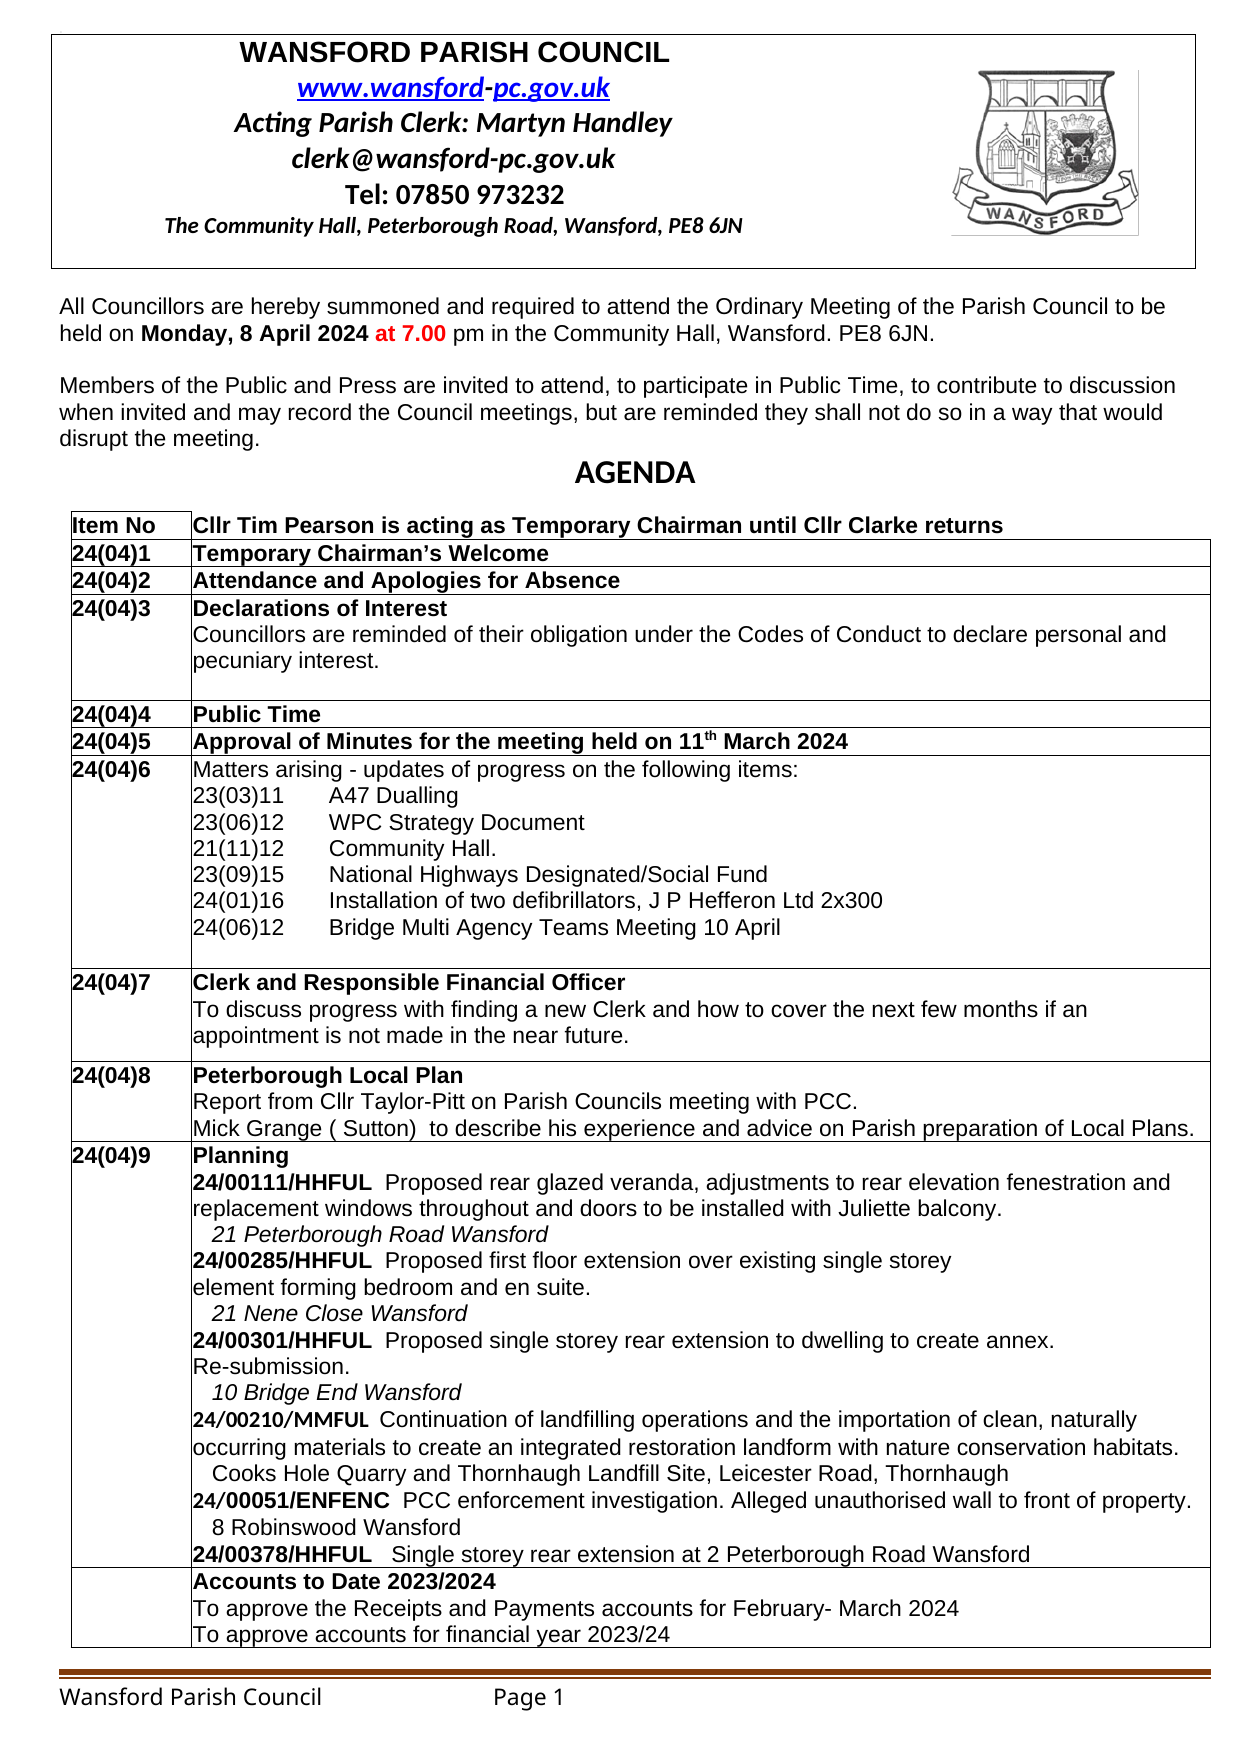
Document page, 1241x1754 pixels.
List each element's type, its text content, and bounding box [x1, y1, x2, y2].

text All Councillors are hereby summoned and required to attend the Ordinary Meeting of the Parish Council to be held on Monday, 8 April 2024 at 7.00 pm in the Community Hall, Wansford. PE8 6JN. [59, 293, 1211, 346]
table_cell 24(04)8 [72, 1062, 191, 1141]
table_cell 24(04)6 [72, 756, 191, 968]
table_cell Matters arising - updates of progress on the following items: 23(03)11 A47 Dualling 23(06)12 WPC Strategy Document 21(11)12 Community Hall. 23(09)15 National Highways Designated/Social Fund 24(01)16 Installation of two defibrillators, J P Hefferon Ltd 2x300 24(06)12 Bridge Multi Agency Teams Meeting 10 April [192, 756, 1210, 968]
table_cell Public Time [192, 701, 1210, 727]
table_header Item No [72, 512, 191, 539]
table_header WANSFORD PARISH COUNCIL www.wansford-pc.gov.uk Acting Parish Clerk: Martyn Handley clerk@wansford-pc.gov.uk Tel: 07850 973232 The Community Hall, Peterborough Road, Wansford, PE8 6JN [52, 35, 858, 268]
picture [951, 70, 1139, 236]
table_cell Clerk and Responsible Financial Officer To discuss progress with finding a new Clerk and how to cover the next few months if an appointment is not made in the near future. [192, 969, 1210, 1061]
table_cell 24(04)9 [72, 1142, 191, 1567]
table_cell Approval of Minutes for the meeting held on 11th March 2024 [192, 728, 1210, 755]
table_cell 24(04)1 [72, 540, 191, 566]
text Members of the Public and Press are invited to attend, to participate in Public Time, to contribute to discussion when invited and may record the Council meetings, but are reminded they shall not do so in a way that would disrupt the meeting. [59, 372, 1211, 451]
table_cell 24(04)5 [72, 728, 191, 755]
table_cell 24(04)4 [72, 701, 191, 727]
table_cell 24(04)7 [72, 969, 191, 1061]
table_cell Declarations of Interest Councillors are reminded of their obligation under the Codes of Conduct to declare personal and pecuniary interest. [192, 595, 1210, 700]
table_cell [72, 1568, 191, 1647]
table_cell 24(04)3 [72, 595, 191, 700]
table_header [858, 35, 1195, 268]
table_cell Peterborough Local Plan Report from Cllr Taylor-Pitt on Parish Councils meeting with PCC. Mick Grange ( Sutton) to describe his experience and advice on Parish preparation of Local Plans. [192, 1062, 1210, 1141]
table_cell Planning 24/00111/HHFUL Proposed rear glazed veranda, adjustments to rear elevation fenestration and replacement windows throughout and doors to be installed with Juliette balcony. 21 Peterborough Road Wansford 24/00285/HHFUL Proposed first floor extension over existing single storey element forming bedroom and en suite. 21 Nene Close Wansford 24/00301/HHFUL Proposed single storey rear extension to dwelling to create annex. Re-submission. 10 Bridge End Wansford 24/00210/MMFUL Continuation of landfilling operations and the importation of clean, naturally occurring materials to create an integrated restoration landform with nature conservation habitats. Cooks Hole Quarry and Thornhaugh Landfill Site, Leicester Road, Thornhaugh 24/00051/ENFENC PCC enforcement investigation. Alleged unauthorised wall to front of property. 8 Robinswood Wansford 24/00378/HHFUL Single storey rear extension at 2 Peterborough Road Wansford [192, 1142, 1210, 1567]
table_cell 24(04)2 [72, 567, 191, 593]
text AGENDA [59, 451, 1211, 492]
